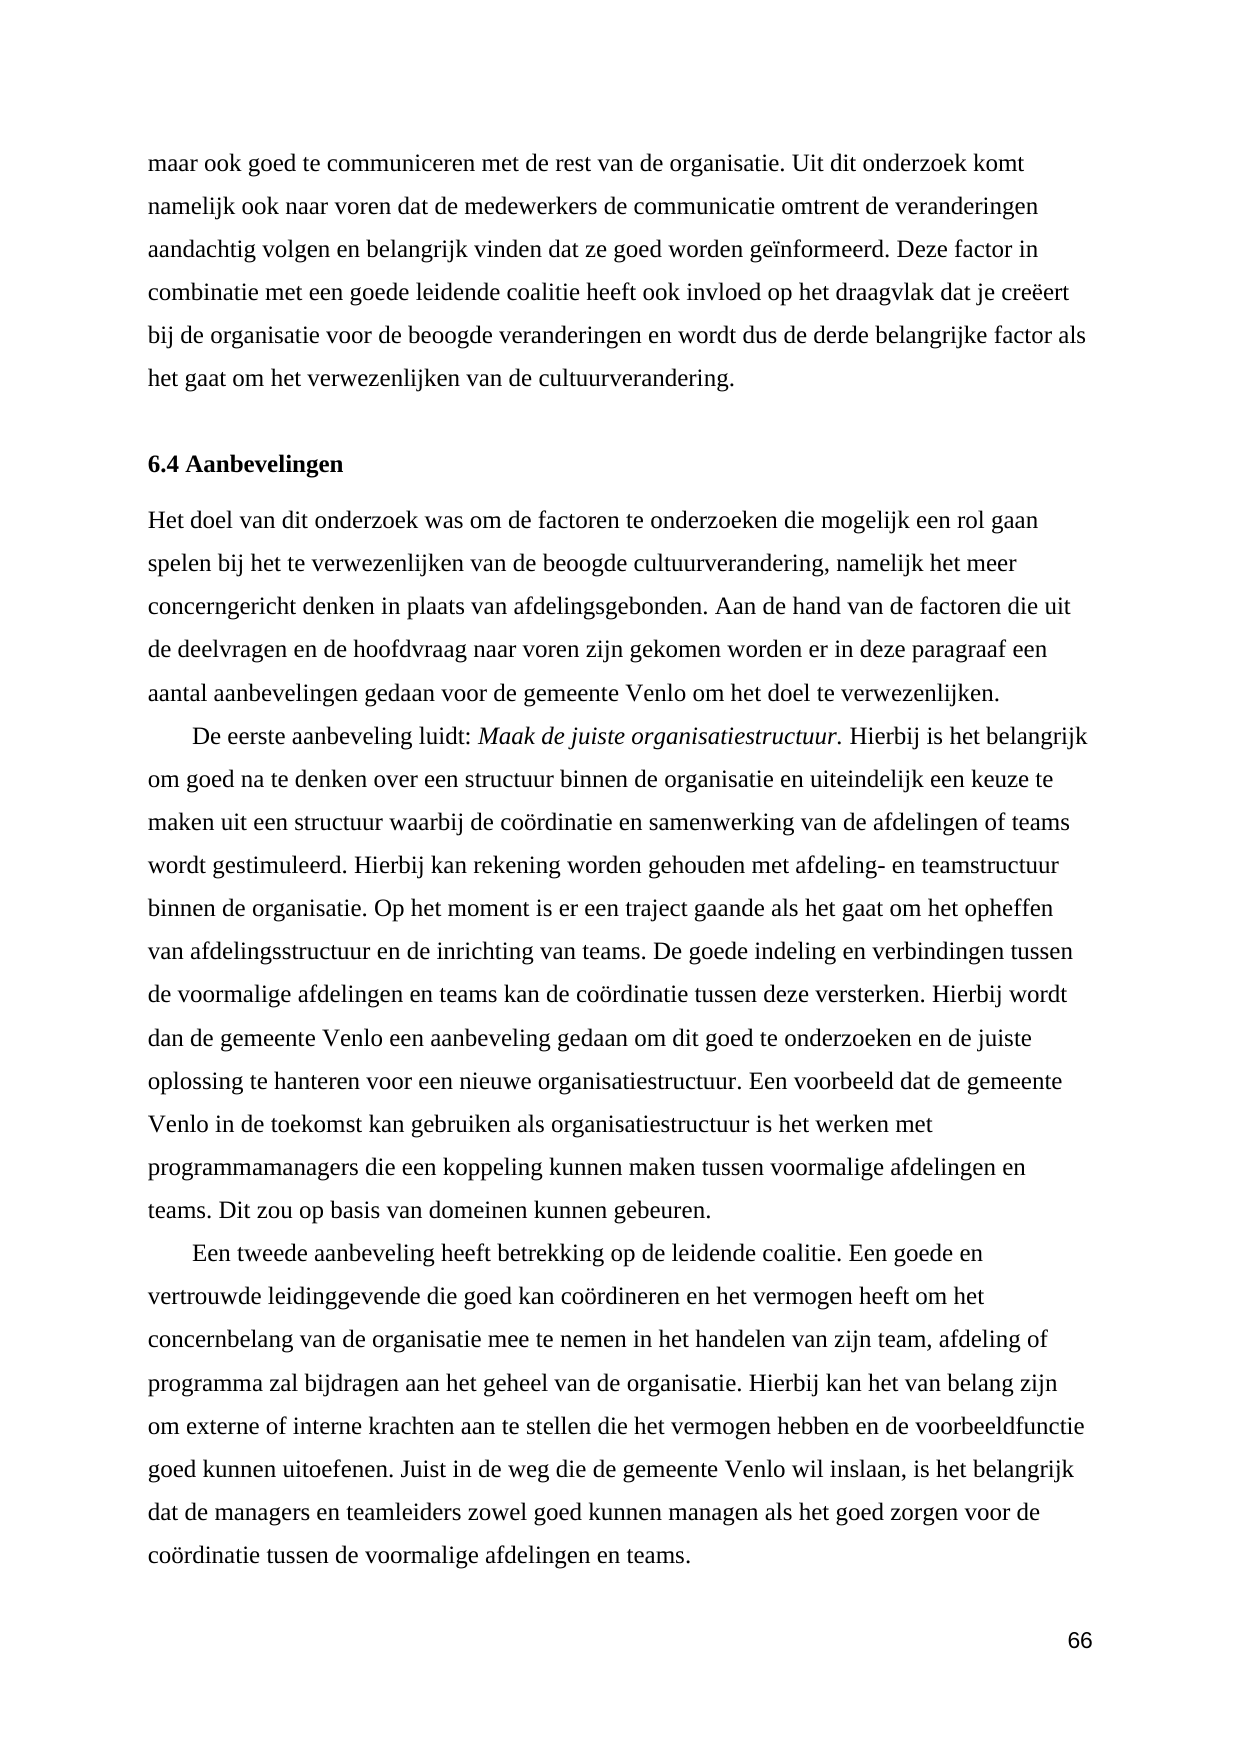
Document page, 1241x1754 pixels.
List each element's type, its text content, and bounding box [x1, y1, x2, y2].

subtitle 6.4 Aanbevelingen [148, 449, 1093, 478]
text Een tweede aanbeveling heeft betrekking op de leidende coalitie. Een goede en vertrouwde leidinggevende die goed kan coördineren en het vermogen heeft om het concernbelang van de organisatie mee te nemen in het handelen van zijn team, afdeling of programma zal bijdragen aan het geheel van de organisatie. Hierbij kan het van belang zijn om externe of interne krachten aan te stellen die het vermogen hebben en de voorbeeldfunctie goed kunnen uitoefenen. Juist in de weg die de gemeente Venlo wil inslaan, is het belangrijk dat de managers en teamleiders zowel goed kunnen managen als het goed zorgen voor de coördinatie tussen de voormalige afdelingen en teams. [148, 1238, 1093, 1569]
text De eerste aanbeveling luidt: Maak de juiste organisatiestructuur. Hierbij is het belangrijk om goed na te denken over een structuur binnen de organisatie en uiteindelijk een keuze te maken uit een structuur waarbij de coördinatie en samenwerking van de afdelingen of teams wordt gestimuleerd. Hierbij kan rekening worden gehouden met afdeling- en teamstructuur binnen de organisatie. Op het moment is er een traject gaande als het gaat om het opheffen van afdelingsstructuur en de inrichting van teams. De goede indeling en verbindingen tussen de voormalige afdelingen en teams kan de coördinatie tussen deze versterken. Hierbij wordt dan de gemeente Venlo een aanbeveling gedaan om dit goed te onderzoeken en de juiste oplossing te hanteren voor een nieuwe organisatiestructuur. Een voorbeeld dat de gemeente Venlo in de toekomst kan gebruiken als organisatiestructuur is het werken met programmamanagers die een koppeling kunnen maken tussen voormalige afdelingen en teams. Dit zou op basis van domeinen kunnen gebeuren. [148, 721, 1093, 1224]
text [148, 148, 1093, 392]
text Het doel van dit onderzoek was om de factoren te onderzoeken die mogelijk een rol gaan spelen bij het te verwezenlijken van de beoogde cultuurverandering, namelijk het meer concerngericht denken in plaats van afdelingsgebonden. Aan de hand van de factoren die uit de deelvragen en de hoofdvraag naar voren zijn gekomen worden er in deze paragraaf een aantal aanbevelingen gedaan voor de gemeente Venlo om het doel te verwezenlijken. [148, 505, 1093, 706]
